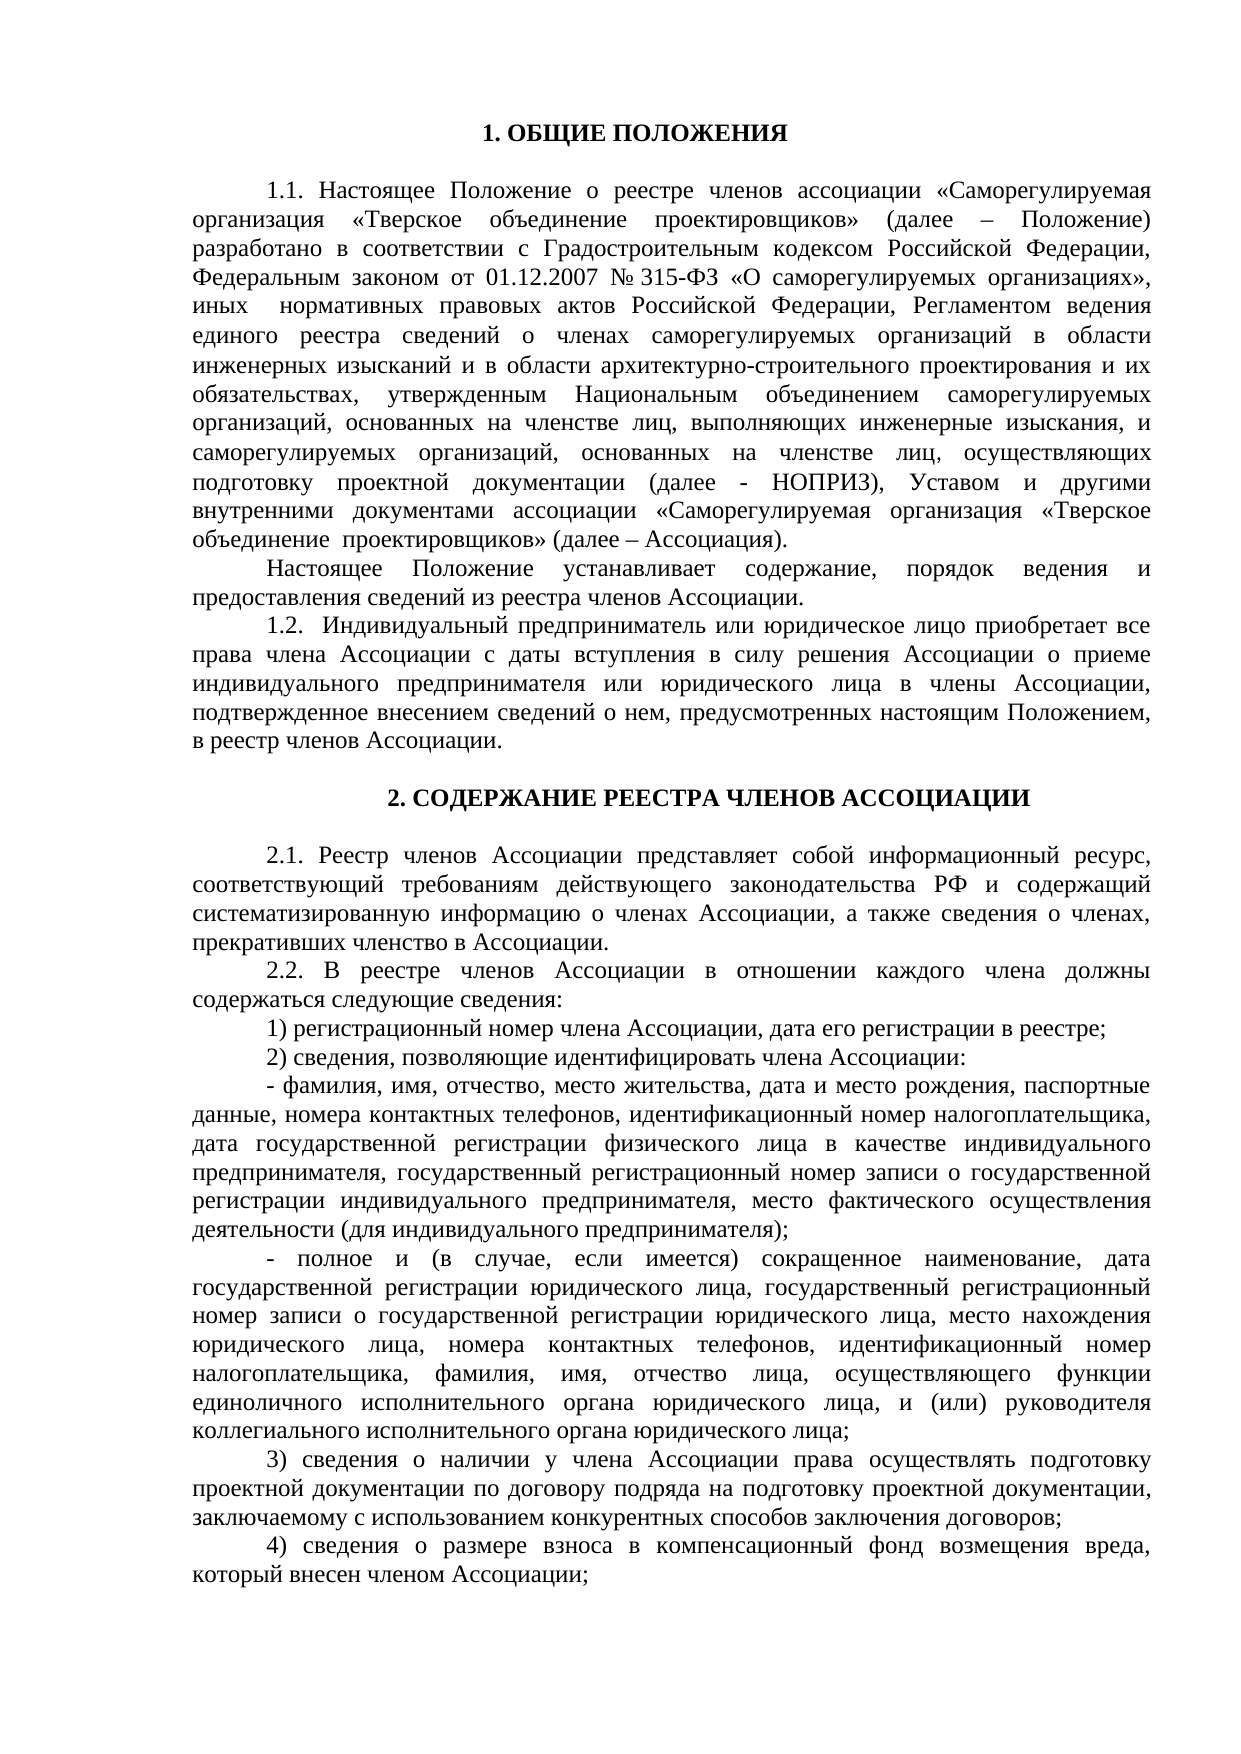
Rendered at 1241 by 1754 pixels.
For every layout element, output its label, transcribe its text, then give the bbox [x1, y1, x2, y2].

text 2) сведения, позволяющие идентифицировать члена Ассоциации: [192, 1042, 1152, 1070]
text 2.1. Реестр членов Ассоциации представляет собой информационный ресурс, соответствующий требованиям действующего законодательства РФ и содержащий систематизированную информацию о членах Ассоциации, а также сведения о членах, прекративших членство в Ассоциации. [192, 840, 1152, 955]
text 1.1. Настоящее Положение о реестре членов ассоциации «Саморегулируемая организация «Тверское объединение проектировщиков» (далее – Положение) разработано в соответствии с Градостроительным кодексом Российской Федерации, Федеральным законом от 01.12.2007 № 315-ФЗ «О саморегулируемых организациях», иных нормативных правовых актов Российской Федерации, Регламентом ведения единого реестра сведений о членах саморегулируемых организаций в области инженерных изысканий и в области архитектурно-строительного проектирования и их обязательствах, утвержденным Национальным объединением саморегулируемых организаций, основанных на членстве лиц, выполняющих инженерные изыскания, и саморегулируемых организаций, основанных на членстве лиц, осуществляющих подготовку проектной документации (далее - НОПРИЗ), Уставом и другими внутренними документами ассоциации «Саморегулируемая организация «Тверское объединение проектировщиков» (далее – Ассоциация). [192, 176, 1152, 553]
text 4) сведения о размере взноса в компенсационный фонд возмещения вреда, который внесен членом Ассоциации; [192, 1530, 1152, 1588]
text Настоящее Положение устанавливает содержание, порядок ведения и предоставления сведений из реестра членов Ассоциации. [192, 553, 1152, 610]
text 1) регистрационный номер члена Ассоциации, дата его регистрации в реестре; [192, 1013, 1152, 1042]
text 1.2. Индивидуальный предприниматель или юридическое лицо приобретает все права члена Ассоциации с даты вступления в силу решения Ассоциации о приеме индивидуального предпринимателя или юридического лица в члены Ассоциации, подтвержденное внесением сведений о нем, предусмотренных настоящим Положением, в реестр членов Ассоциации. [192, 610, 1152, 754]
text - полное и (в случае, если имеется) сокращенное наименование, дата государственной регистрации юридического лица, государственный регистрационный номер записи о государственной регистрации юридического лица, место нахождения юридического лица, номера контактных телефонов, идентификационный номер налогоплательщика, фамилия, имя, отчество лица, осуществляющего функции единоличного исполнительного органа юридического лица, и (или) руководителя коллегиального исполнительного органа юридического лица; [192, 1243, 1152, 1444]
text 2.2. В реестре членов Ассоциации в отношении каждого члена должны содержаться следующие сведения: [192, 955, 1152, 1013]
text - фамилия, имя, отчество, место жительства, дата и место рождения, паспортные данные, номера контактных телефонов, идентификационный номер налогоплательщика, дата государственной регистрации физического лица в качестве индивидуального предпринимателя, государственный регистрационный номер записи о государственной регистрации индивидуального предпринимателя, место фактического осуществления деятельности (для индивидуального предпринимателя); [192, 1070, 1152, 1243]
text 2. СОДЕРЖАНИЕ РЕЕСТРА ЧЛЕНОВ АССОЦИАЦИИ [192, 783, 1152, 812]
text 1. ОБЩИЕ ПОЛОЖЕНИЯ [118, 118, 1152, 147]
text 3) сведения о наличии у члена Ассоциации права осуществлять подготовку проектной документации по договору подряда на подготовку проектной документации, заключаемому с использованием конкурентных способов заключения договоров; [192, 1444, 1152, 1530]
